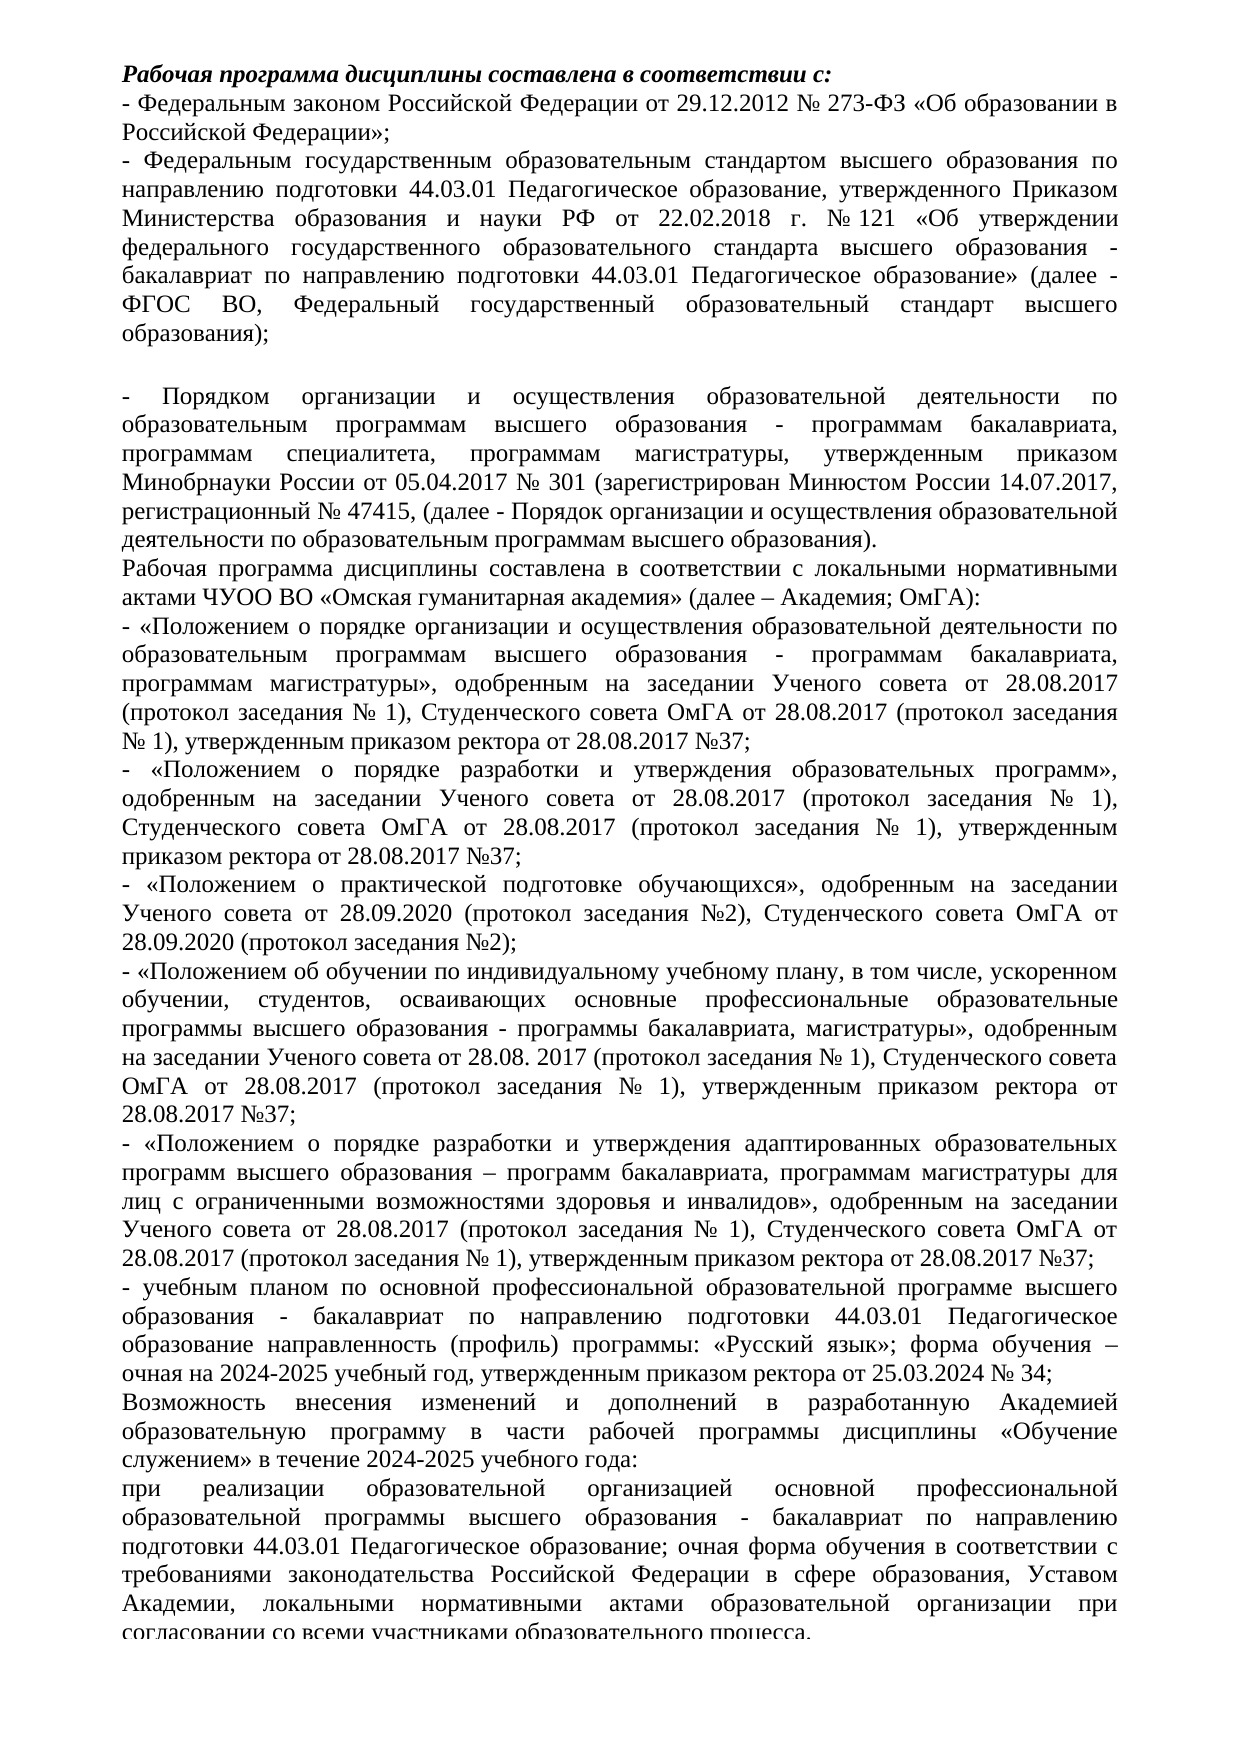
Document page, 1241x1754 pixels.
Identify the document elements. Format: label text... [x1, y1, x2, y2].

table_cell - Федеральным законом Российской Федерации от 29.12.2012 № 273-ФЗ «Об образовании в Российской Федерации»; - Федеральным государственным образовательным стандартом высшего образования по направлению подготовки 44.03.01 Педагогическое образование, утвержденного Приказом Министерства образования и науки РФ от 22.02.2018 г. № 121 «Об утверждении федерального государственного образовательного стандарта высшего образования - бакалавриат по направлению подготовки 44.03.01 Педагогическое образование» (далее - ФГОС ВО, Федеральный государственный образовательный стандарт высшего образования); - Порядком организации и осуществления образовательной деятельности по образовательным программам высшего образования - программам бакалавриата, программам специалитета, программам магистратуры, утвержденным приказом Минобрнауки России от 05.04.2017 № 301 (зарегистрирован Минюстом России 14.07.2017, регистрационный № 47415, (далее - Порядок организации и осуществления образовательной деятельности по образовательным программам высшего образования). Рабочая программа дисциплины составлена в соответствии с локальными нормативными актами ЧУОО ВО «Омская гуманитарная академия» (далее – Академия; ОмГА): - «Положением о порядке организации и осуществления образовательной деятельности по образовательным программам высшего образования - программам бакалавриата, программам магистратуры», одобренным на заседании Ученого совета от 28.08.2017 (протокол заседания № 1), Студенческого совета ОмГА от 28.08.2017 (протокол заседания № 1), утвержденным приказом ректора от 28.08.2017 №37; - «Положением о порядке разработки и утверждения образовательных программ», одобренным на заседании Ученого совета от 28.08.2017 (протокол заседания № 1), Студенческого совета ОмГА от 28.08.2017 (протокол заседания № 1), утвержденным приказом ректора от 28.08.2017 №37; - «Положением о практической подготовке обучающихся», одобренным на заседании Ученого совета от 28.09.2020 (протокол заседания №2), Студенческого совета ОмГА от 28.09.2020 (протокол заседания №2); - «Положением об обучении по индивидуальному учебному плану, в том числе, ускоренном обучении, студентов, осваивающих основные профессиональные образовательные программы высшего образования - программы бакалавриата, магистратуры», одобренным на заседании Ученого совета от 28.08. 2017 (протокол заседания № 1), Студенческого совета ОмГА от 28.08.2017 (протокол заседания № 1), утвержденным приказом ректора от 28.08.2017 №37; - «Положением о порядке разработки и утверждения адаптированных образовательных программ высшего образования – программ бакалавриата, программам магистратуры для лиц с ограниченными возможностями здоровья и инвалидов», одобренным на заседании Ученого совета от 28.08.2017 (протокол заседания № 1), Студенческого совета ОмГА от 28.08.2017 (протокол заседания № 1), утвержденным приказом ректора от 28.08.2017 №37; - учебным планом по основной профессиональной образовательной программе высшего образования - бакалавриат по направлению подготовки 44.03.01 Педагогическое образование направленность (профиль) программы: «Русский язык»; форма обучения – очная на 2024-2025 учебный год, утвержденным приказом ректора от 25.03.2024 № 34; Возможность внесения изменений и дополнений в разработанную Академией образовательную программу в части рабочей программы дисциплины «Обучение служением» в течение 2024-2025 учебного года: при реализации образовательной организацией основной профессиональной образовательной программы высшего образования - бакалавриат по направлению подготовки 44.03.01 Педагогическое образование; очная форма обучения в соответствии с требованиями законодательства Российской Федерации в сфере образования, Уставом Академии, локальными нормативными актами образовательной организации при согласовании со всеми участниками образовательного процесса. [118, 88, 1122, 1639]
table_header Рабочая программа дисциплины составлена в соответствии с: [118, 59, 1122, 88]
